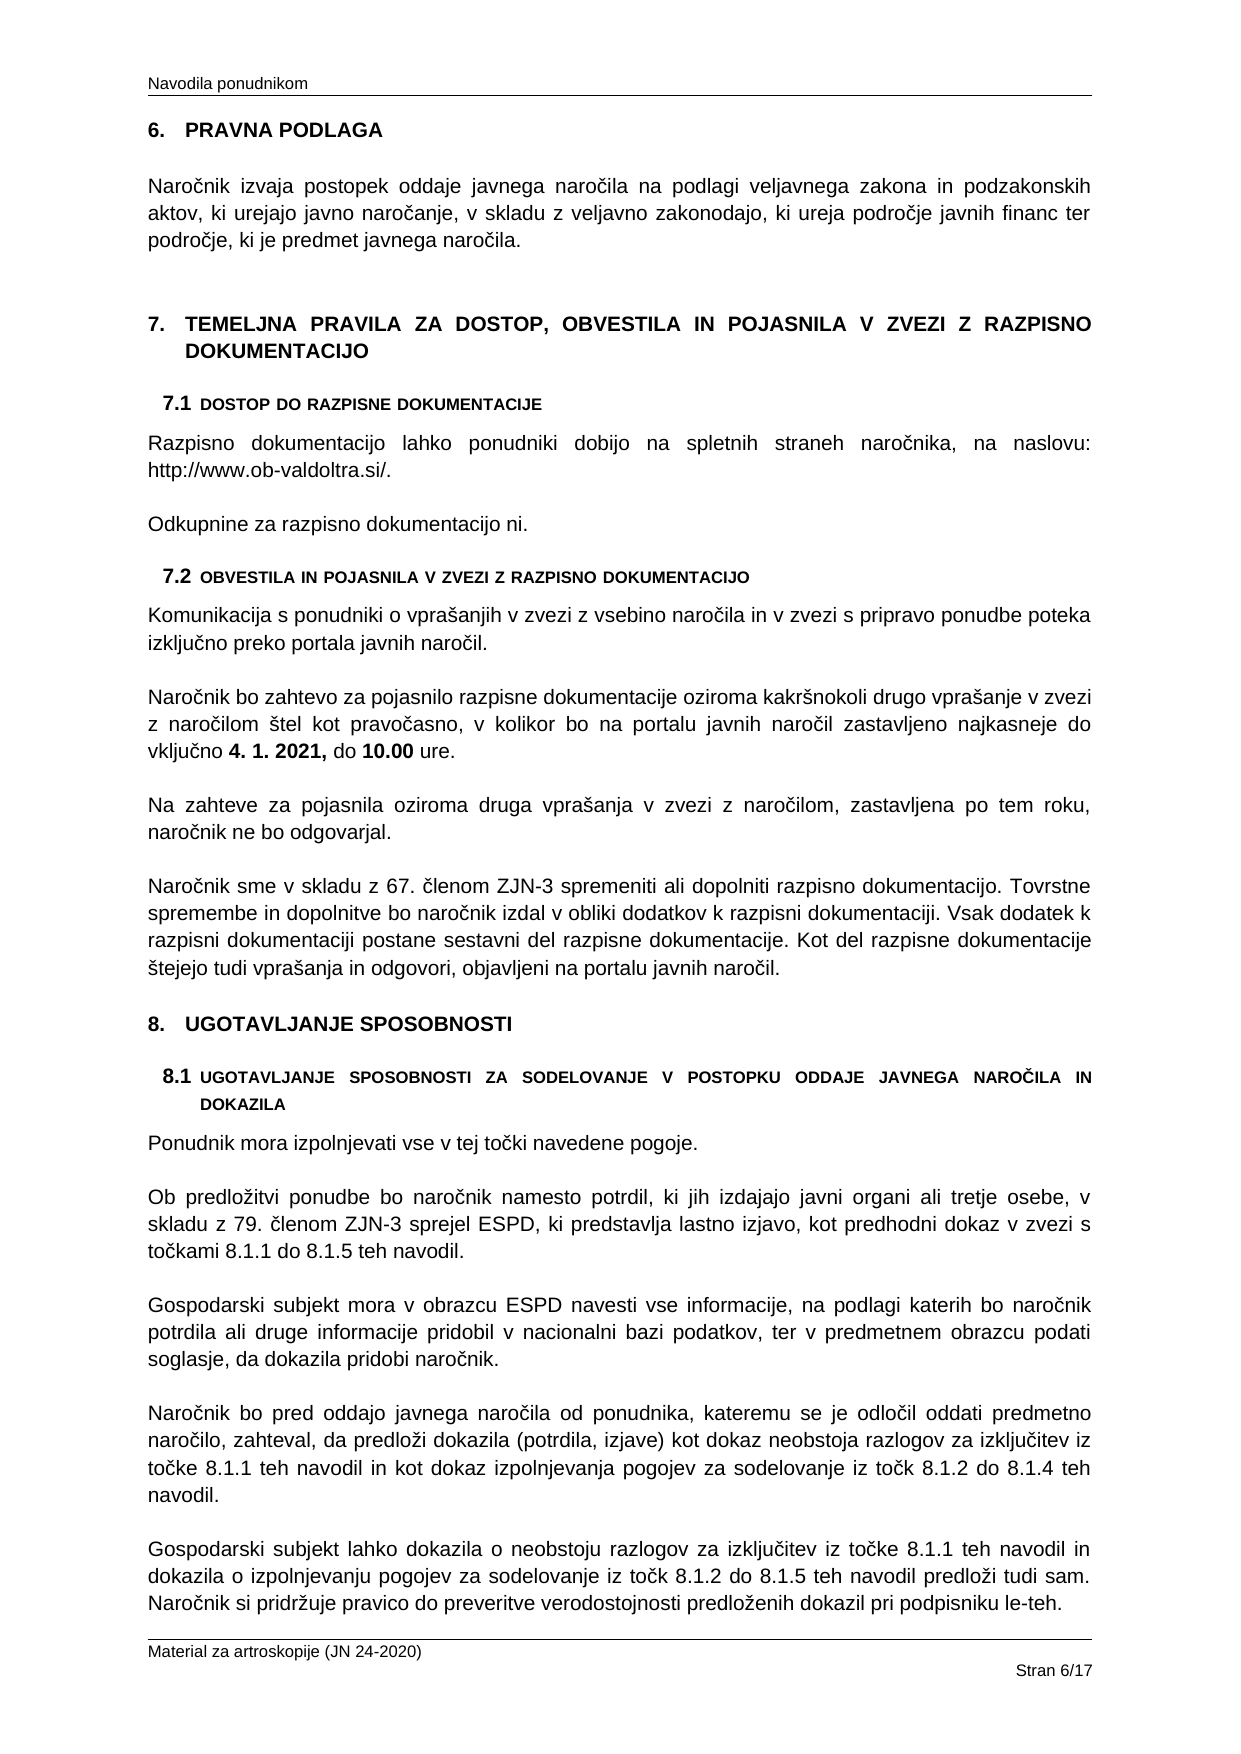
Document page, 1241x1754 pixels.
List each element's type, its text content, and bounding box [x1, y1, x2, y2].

subtitle ugotavljanje sposobnosti [148, 1013, 1092, 1040]
text Ob predložitvi ponudbe bo naročnik namesto potrdil, ki jih izdajajo javni organi ali tretje osebe, v skladu z 79. členom ZJN-3 sprejel ESPD, ki predstavlja lastno izjavo, kot predhodni dokaz v zvezi s točkami 8.1.1 do 8.1.5 teh navodil. [148, 1190, 1092, 1271]
text Ponudnik mora izpolnjevati vse v tej točki navedene pogoje. [148, 1136, 1092, 1163]
text Razpisno dokumentacijo lahko ponudniki dobijo na spletnih straneh naročnika, na naslovu: http://www.ob-valdoltra.si/. [148, 431, 1092, 486]
subtitle dostop do razpisne dokumentacije [162, 392, 1092, 419]
text Naročnik izvaja postopek oddaje javnega naročila na podlagi veljavnega zakona in podzakonskih aktov, ki urejajo javno naročanje, v skladu z veljavno zakonodajo, ki ureja področje javnih financ ter področje, ki je predmet javnega naročila. [148, 171, 1092, 252]
text Naročnik bo zahtevo za pojasnilo razpisne dokumentacije oziroma kakršnokoli drugo vprašanje v zvezi z naročilom štel kot pravočasno, v kolikor bo na portalu javnih naročil zastavljeno najkasneje do vključno 4. 1. 2021, do 10.00 ure. [148, 686, 1092, 767]
subtitle obvestila in pojasnila v zvezi z razpisno dokumentacijo [162, 565, 1092, 592]
text Naročnik sme v skladu z 67. členom ZJN-3 spremeniti ali dopolniti razpisno dokumentacijo. Tovrstne spremembe in dopolnitve bo naročnik izdal v obliki dodatkov k razpisni dokumentaciji. Vsak dodatek k razpisni dokumentaciji postane sestavni del razpisne dokumentacije. Kot del razpisne dokumentacije štejejo tudi vprašanja in odgovori, objavljeni na portalu javnih naročil. [148, 875, 1092, 983]
text Komunikacija s ponudniki o vprašanjih v zvezi z vsebino naročila in v zvezi s pripravo ponudbe poteka izključno preko portala javnih naročil. [148, 604, 1092, 658]
text Gospodarski subjekt mora v obrazcu ESPD navesti vse informacije, na podlagi katerih bo naročnik potrdila ali druge informacije pridobil v nacionalni bazi podatkov, ter v predmetnem obrazcu podati soglasje, da dokazila pridobi naročnik. [148, 1298, 1092, 1379]
subtitle PRAVNA PODLAGA [148, 115, 1092, 142]
text Naročnik bo pred oddajo javnega naročila od ponudnika, kateremu se je odločil oddati predmetno naročilo, zahteval, da predloži dokazila (potrdila, izjave) kot dokaz neobstoja razlogov za izključitev iz točke 8.1.1 teh navodil in kot dokaz izpolnjevanja pogojev za sodelovanje iz točk 8.1.2 do 8.1.4 teh navodil. [148, 1406, 1092, 1515]
text Na zahteve za pojasnila oziroma druga vprašanja v zvezi z naročilom, zastavljena po tem roku, naročnik ne bo odgovarjal. [148, 794, 1092, 848]
text Odkupnine za razpisno dokumentacijo ni. [148, 513, 1092, 540]
subtitle ugotavljanje sposobnosti za sodelovanje v postopku oddaje javnega naročila in dokazila [162, 1069, 1092, 1123]
subtitle TEMELJNA PRAVILA za dostop, obvestila in pojasnila v zvezi z razpisno dokumentacijo [148, 308, 1092, 363]
